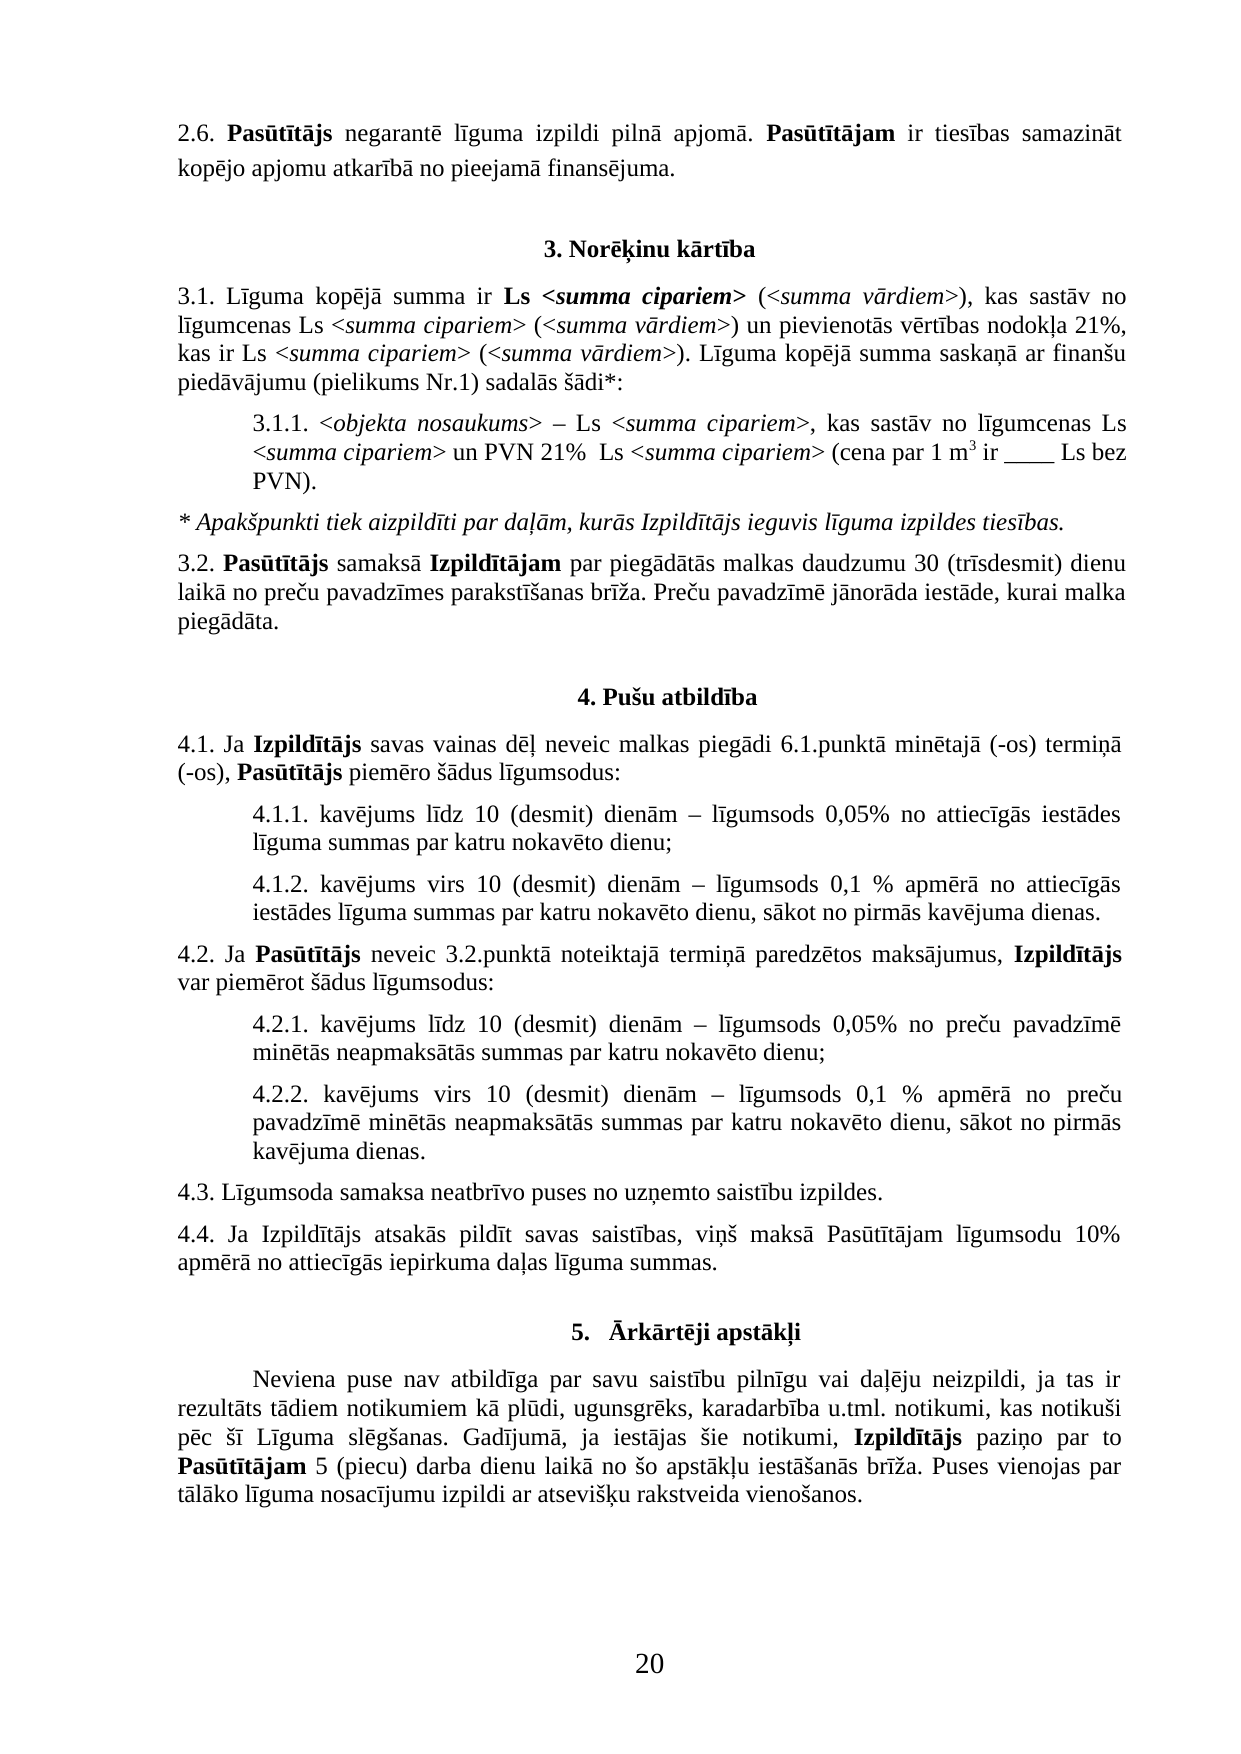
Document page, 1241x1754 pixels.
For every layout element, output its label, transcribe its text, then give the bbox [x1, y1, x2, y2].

text * Apakšpunkti tiek aizpildīti par daļām, kurās Izpildītājs ieguvis līguma izpildes tiesības. [177, 507, 1127, 536]
text 4.1.1. kavējums līdz 10 (desmit) dienām – līgumsods 0,05% no attiecīgās iestādes līguma summas par katru nokavēto dienu; [252, 799, 1122, 856]
text 4.4. Ja Izpildītājs atsakās pildīt savas saistības, viņš maksā Pasūtītājam līgumsodu 10% apmērā no attiecīgās iepirkuma daļas līguma summas. [177, 1219, 1122, 1276]
text 4.1.2. kavējums virs 10 (desmit) dienām – līgumsods 0,1 % apmērā no attiecīgās iestādes līguma summas par katru nokavēto dienu, sākot no pirmās kavējuma dienas. [252, 869, 1122, 926]
text 2.6. Pasūtītājs negarantē līguma izpildi pilnā apjomā. Pasūtītājam ir tiesības samazināt kopējo apjomu atkarībā no pieejamā finansējuma. [177, 118, 1122, 181]
text 4.2. Ja Pasūtītājs neveic 3.2.punktā noteiktajā termiņā paredzētos maksājumus, Izpildītājs var piemērot šādus līgumsodus: [177, 939, 1122, 996]
text Neviena puse nav atbildīga par savu saistību pilnīgu vai daļēju neizpildi, ja tas ir rezultāts tādiem notikumiem kā plūdi, ugunsgrēks, karadarbība u.tml. notikumi, kas notikuši pēc šī Līguma slēgšanas. Gadījumā, ja iestājas šie notikumi, Izpildītājs paziņo par to Pasūtītājam 5 (piecu) darba dienu laikā no šo apstākļu iestāšanās brīža. Puses vienojas par tālāko līguma nosacījumu izpildi ar atsevišķu rakstveida vienošanos. [177, 1364, 1122, 1508]
text 4.2.2. kavējums virs 10 (desmit) dienām – līgumsods 0,1 % apmērā no preču pavadzīmē minētās neapmaksātās summas par katru nokavēto dienu, sākot no pirmās kavējuma dienas. [252, 1079, 1122, 1165]
text 4.1. Ja Izpildītājs savas vainas dēļ neveic malkas piegādi 6.1.punktā minētajā (-os) termiņā (-os), Pasūtītājs piemēro šādus līgumsodus: [177, 729, 1122, 786]
text 3.1. Līguma kopējā summa ir Ls <summa cipariem> (<summa vārdiem>), kas sastāv no līgumcenas Ls <summa cipariem> (<summa vārdiem>) un pievienotās vērtības nodokļa 21%, kas ir Ls <summa cipariem> (<summa vārdiem>). Līguma kopējā summa saskaņā ar finanšu piedāvājumu (pielikums Nr.1) sadalās šādi*: [177, 281, 1127, 396]
text 4.3. Līgumsoda samaksa neatbrīvo puses no uzņemto saistību izpildes. [177, 1177, 1122, 1206]
text 3.2. Pasūtītājs samaksā Izpildītājam par piegādātās malkas daudzumu 30 (trīsdesmit) dienu laikā no preču pavadzīmes parakstīšanas brīža. Preču pavadzīmē jānorāda iestāde, kurai malka piegādāta. [177, 548, 1127, 635]
list Ārkārtēji apstākļi [215, 1317, 1158, 1346]
text 4. Pušu atbildība [177, 682, 1158, 711]
text 3. Norēķinu kārtība [177, 234, 1122, 263]
text 3.1.1. <objekta nosaukums> – Ls <summa cipariem>, kas sastāv no līgumcenas Ls <summa cipariem> un PVN 21% Ls <summa cipariem> (cena par 1 m3 ir ____ Ls bez PVN). [252, 408, 1127, 495]
text 4.2.1. kavējums līdz 10 (desmit) dienām – līgumsods 0,05% no preču pavadzīmē minētās neapmaksātās summas par katru nokavēto dienu; [252, 1009, 1122, 1066]
